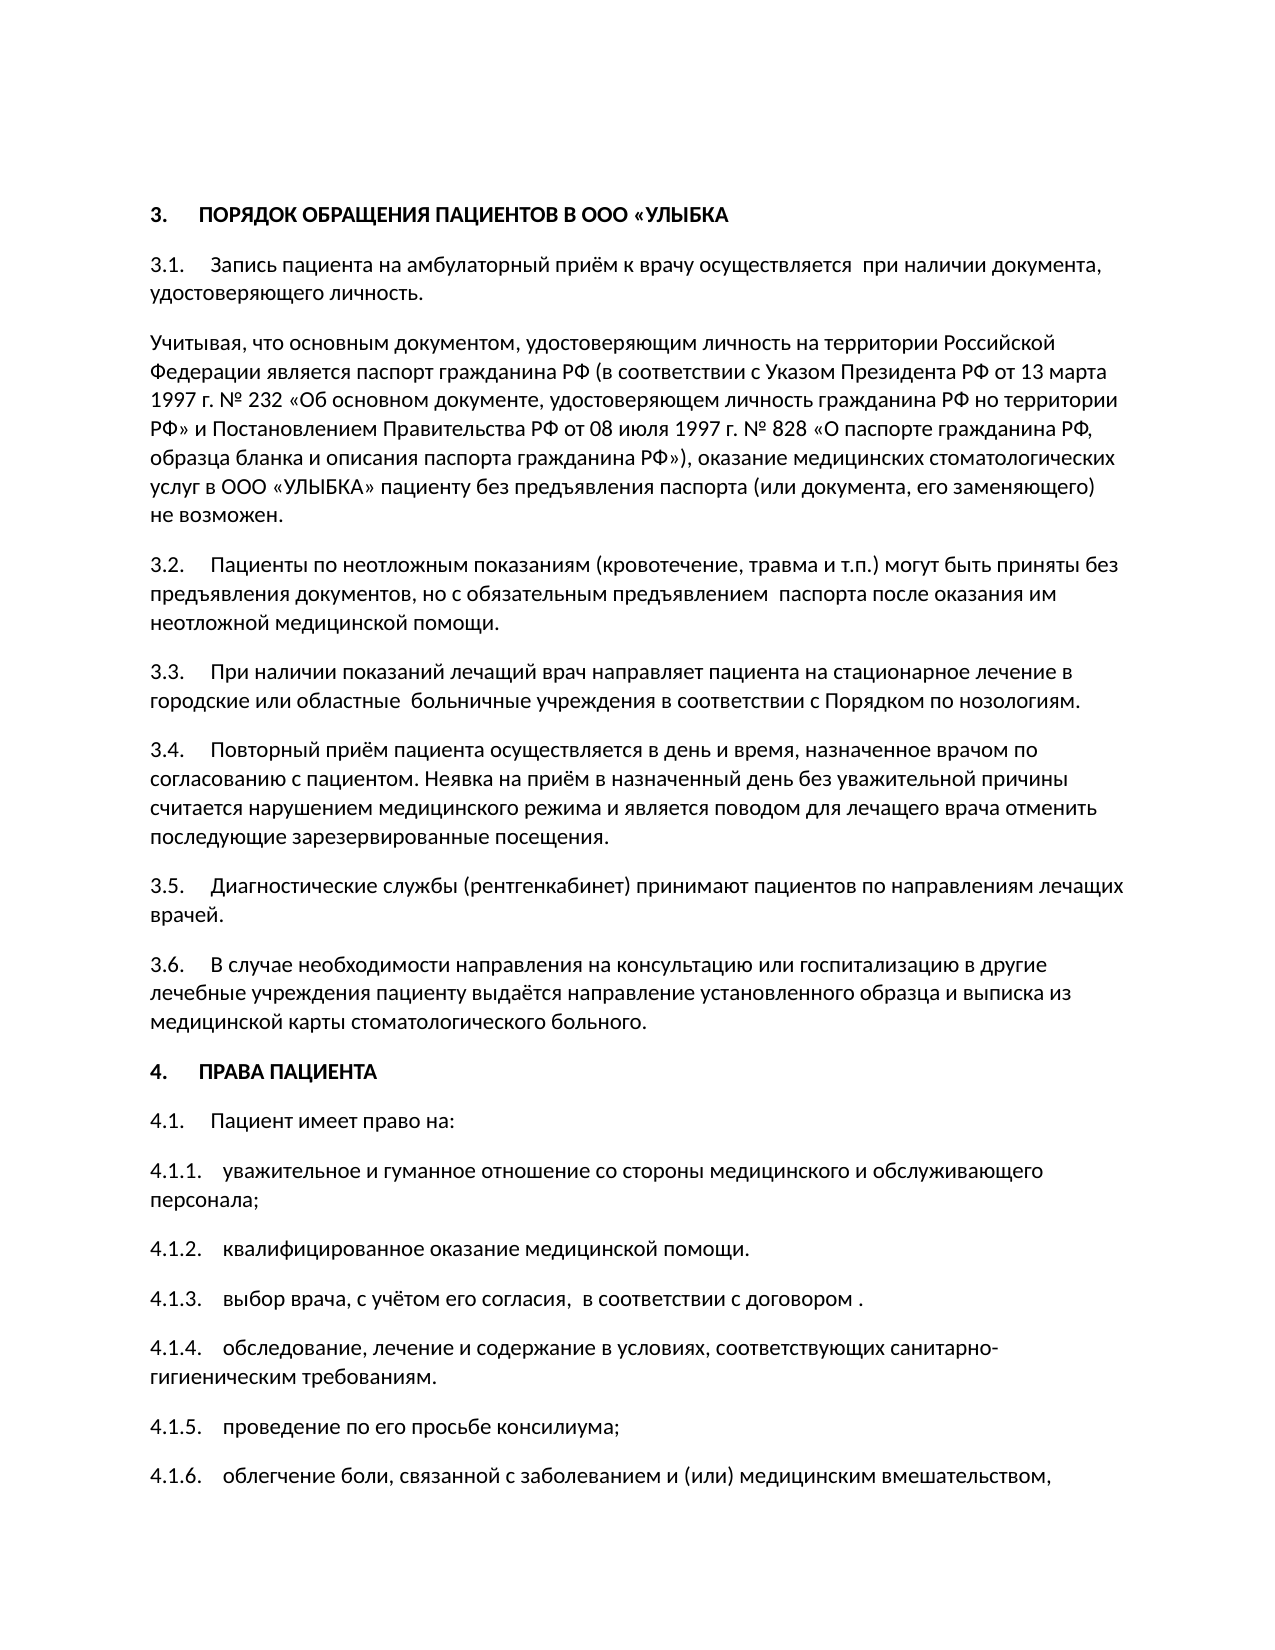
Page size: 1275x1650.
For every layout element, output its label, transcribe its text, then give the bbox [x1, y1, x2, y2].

text 4.1.4. обследование, лечение и содержание в условиях, соответствующих санитарно-гигиеническим требованиям. [150, 1333, 1125, 1390]
text 4.1.5. проведение по его просьбе консилиума; [150, 1411, 1125, 1440]
text 4.1.2. квалифицированное оказание медицинской помощи. [150, 1234, 1125, 1262]
text 3.3. При наличии показаний лечащий врач направляет пациента на стационарное лечение в городские или областные больничные учреждения в соответствии с Порядком по нозологиям. [150, 657, 1125, 714]
text Учитывая, что основным документом, удостоверяющим личность на территории Российской Федерации является паспорт гражданина РФ (в соответствии с Указом Президента РФ от 13 марта 1997 г. № 232 «Об основном документе, удостоверяющем личность гражданина РФ но территории РФ» и Постановлением Правительства РФ от 08 июля 1997 г. № 828 «О паспорте гражданина РФ, образца бланка и описания паспорта гражданина РФ»), оказание медицинских стоматологических услуг в ООО «УЛЫБКА» пациенту без предъявления паспорта (или документа, его заменяющего) не возможен. [150, 327, 1125, 529]
text 3. ПОРЯДОК ОБРАЩЕНИЯ ПАЦИЕНТОВ В ООО «УЛЫБКА [150, 199, 1125, 228]
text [150, 1461, 1125, 1489]
text 3.6. В случае необходимости направления на консультацию или госпитализацию в другие лечебные учреждения пациенту выдаётся направление установленного образца и выписка из медицинской карты стоматологического больного. [150, 949, 1125, 1035]
text 3.4. Повторный приём пациента осуществляется в день и время, назначенное врачом по согласованию с пациентом. Неявка на приём в назначенный день без уважительной причины считается нарушением медицинского режима и является поводом для лечащего врача отменить последующие зарезервированные посещения. [150, 735, 1125, 850]
text 3.5. Диагностические службы (рентгенкабинет) принимают пациентов по направлениям лечащих врачей. [150, 871, 1125, 928]
text 3.2. Пациенты по неотложным показаниям (кровотечение, травма и т.п.) могут быть приняты без предъявления документов, но с обязательным предъявлением паспорта после оказания им неотложной медицинской помощи. [150, 549, 1125, 636]
text 4. ПРАВА ПАЦИЕНТА [150, 1056, 1125, 1085]
text 3.1. Запись пациента на амбулаторный приём к врачу осуществляется при наличии документа, удостоверяющего личность. [150, 249, 1125, 307]
text 4.1.3. выбор врача, с учётом его согласия, в соответствии с договором . [150, 1283, 1125, 1312]
text 4.1.1. уважительное и гуманное отношение со стороны медицинского и обслуживающего персонала; [150, 1155, 1125, 1213]
text 4.1. Пациент имеет право на: [150, 1106, 1125, 1134]
